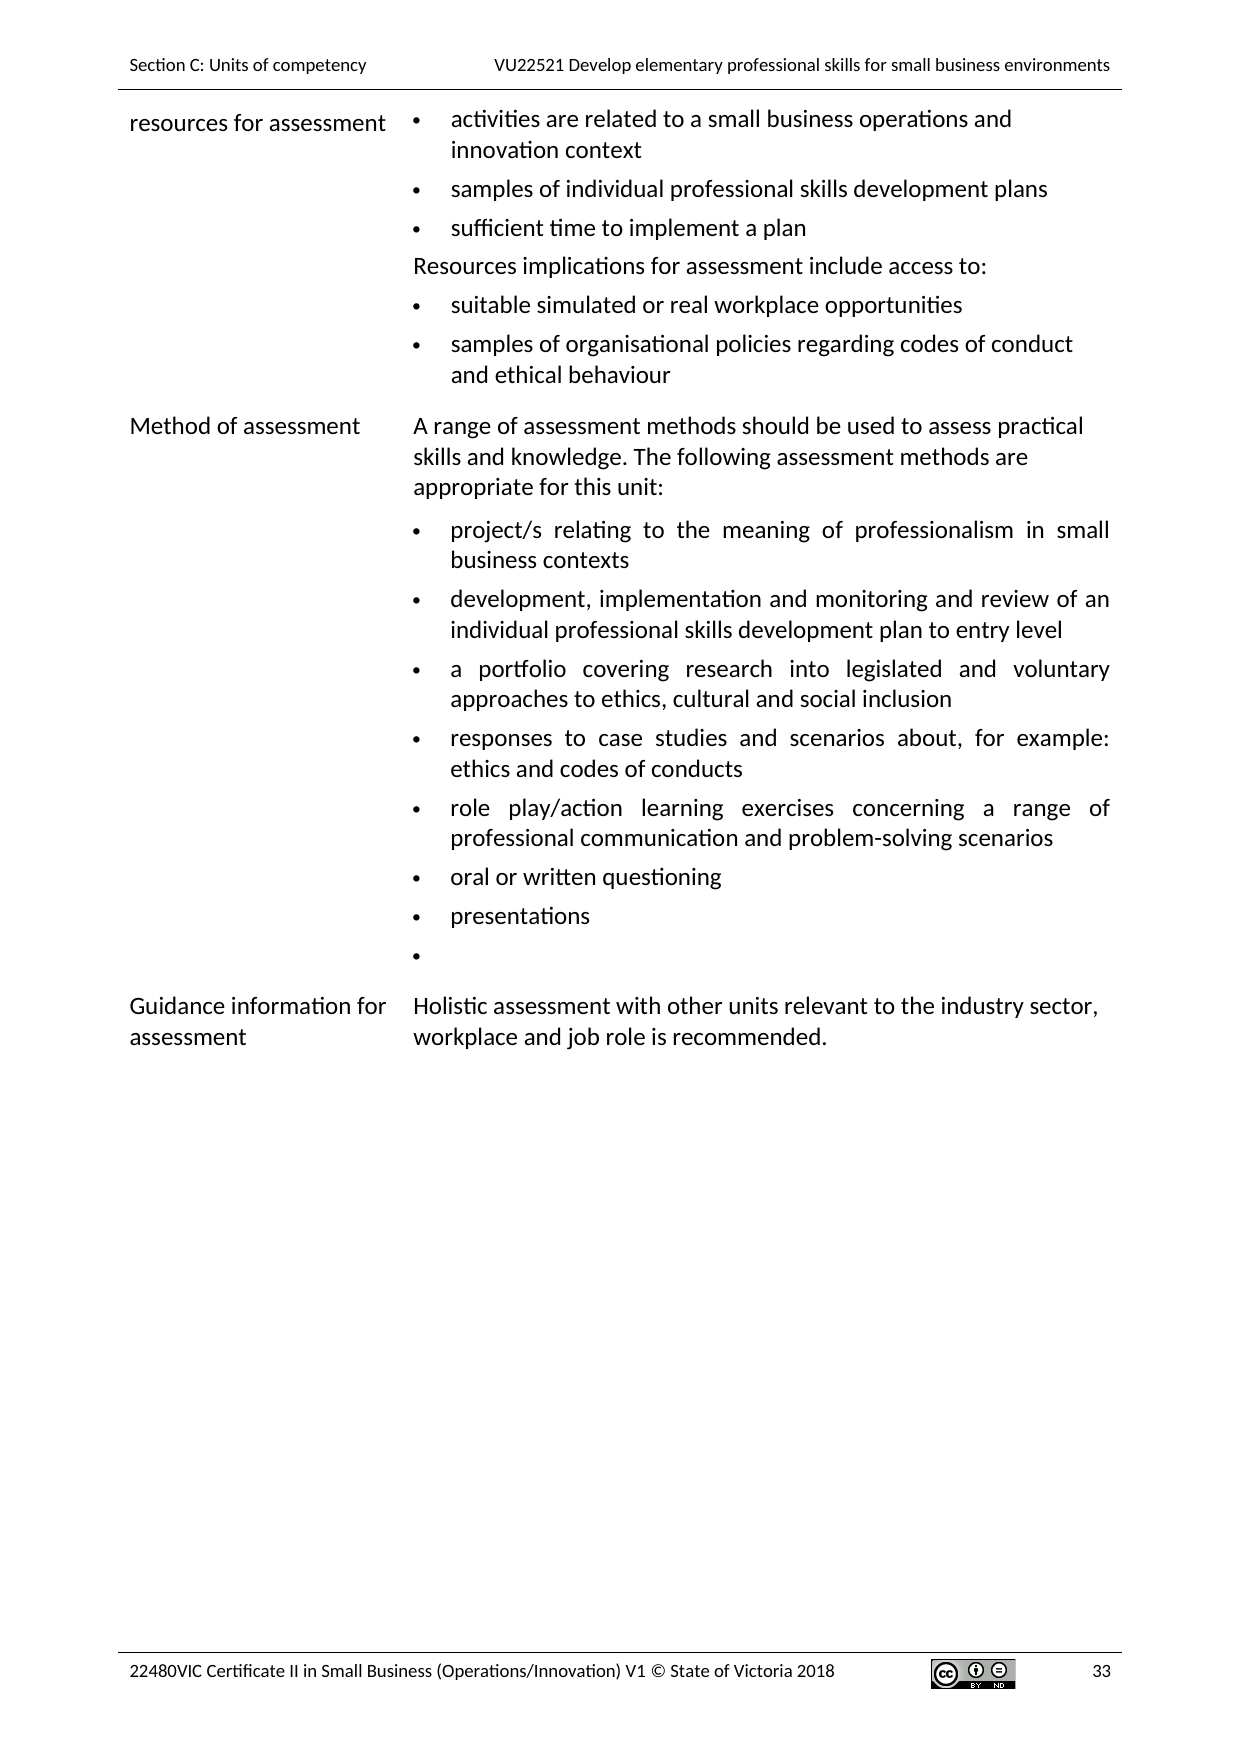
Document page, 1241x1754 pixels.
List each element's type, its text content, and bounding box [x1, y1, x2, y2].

table_cell Guidance information for assessment [118, 978, 402, 1064]
table_cell Holistic assessment with other units relevant to the industry sector, workplace and job role is recommended. [402, 978, 1122, 1064]
picture [931, 1659, 1016, 1689]
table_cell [402, 95, 1122, 398]
table_cell A range of assessment methods should be used to assess practical skills and knowledge. The following assessment methods are appropriate for this unit: project/s relating to the meaning of professionalism in small business contexts development, implementation and monitoring and review of an individual professional skills development plan to entry level a portfolio covering research into legislated and voluntary approaches to ethics, cultural and social inclusion responses to case studies and scenarios about, for example: ethics and codes of conducts role play/action learning exercises concerning a range of professional communication and problem-solving scenarios oral or written questioning presentations [402, 398, 1122, 978]
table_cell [118, 95, 402, 398]
table_cell Method of assessment [118, 398, 402, 978]
